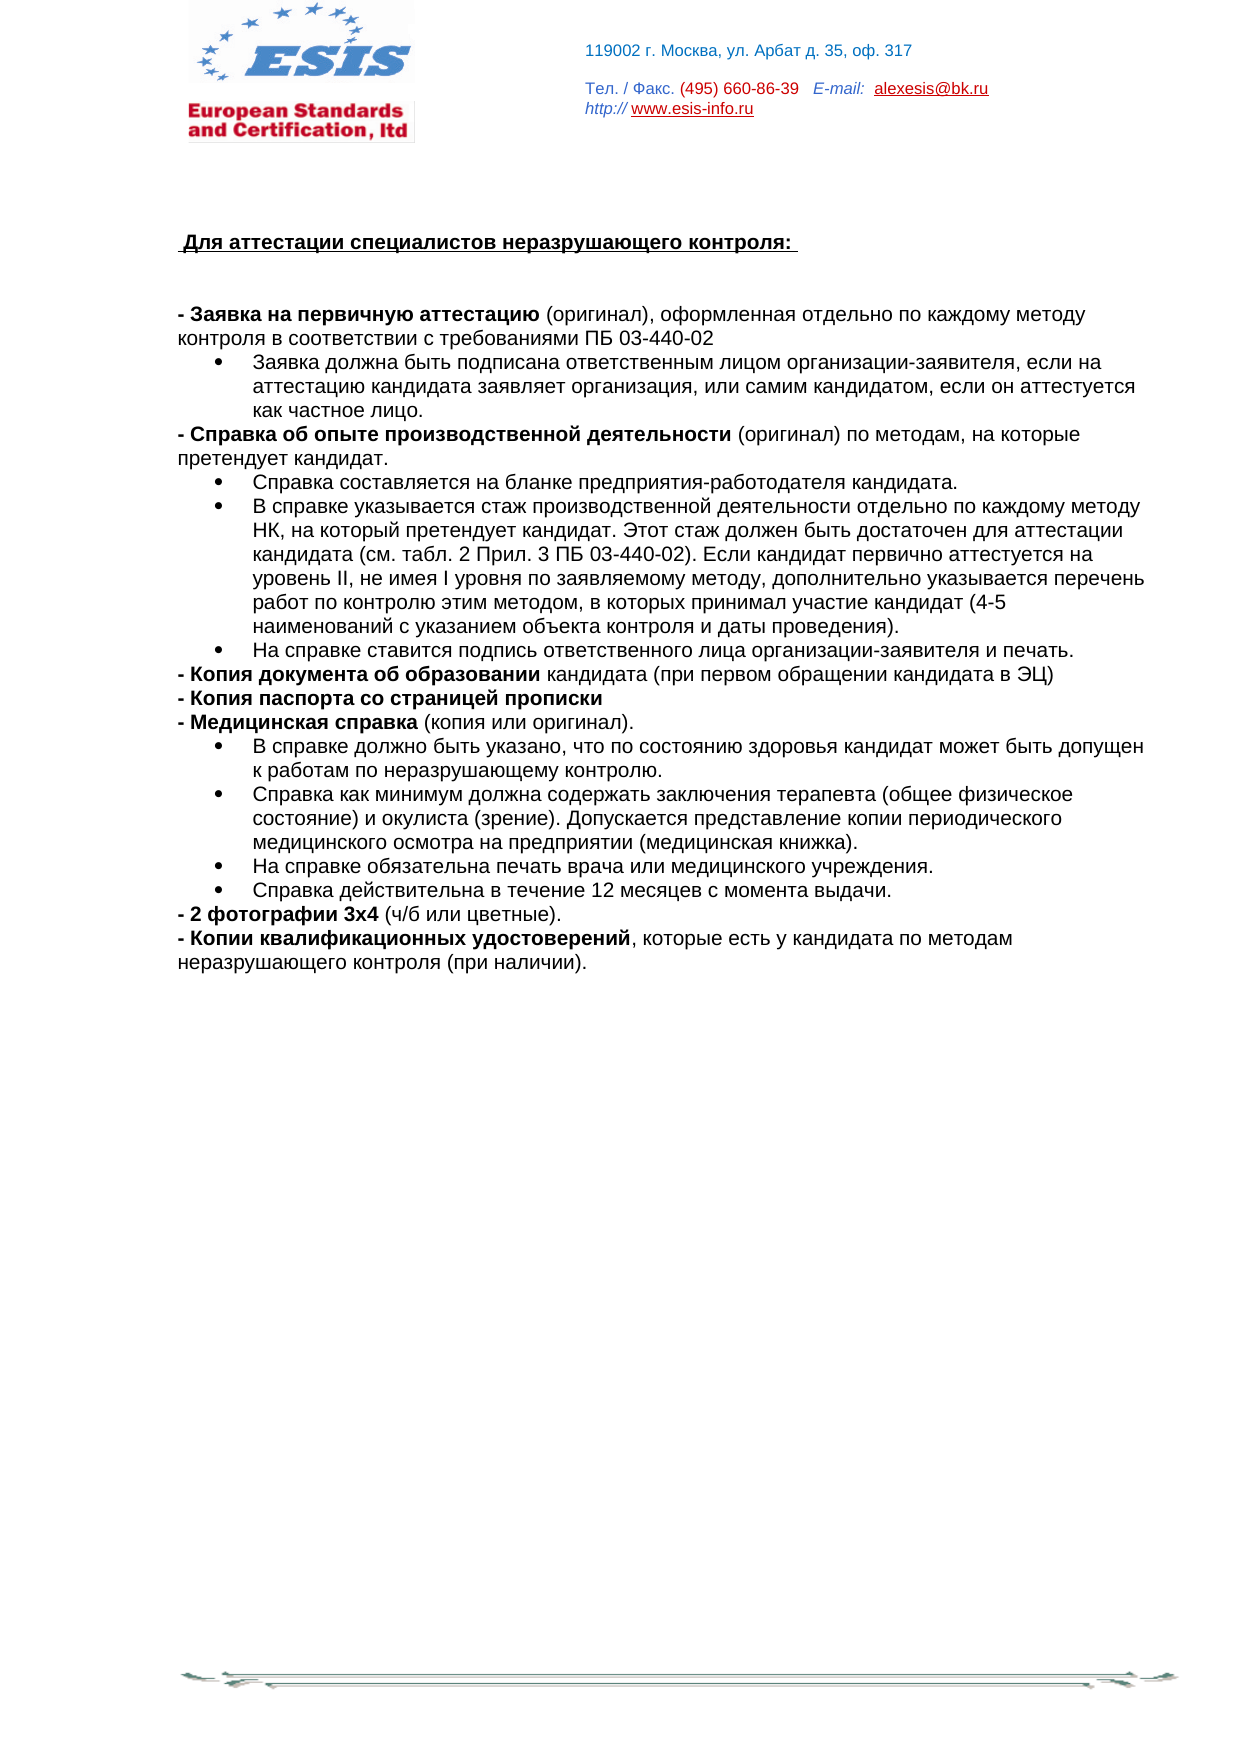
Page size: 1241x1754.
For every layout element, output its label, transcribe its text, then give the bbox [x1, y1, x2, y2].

picture [177, 1670, 1185, 1697]
text - Копии квалификационных удостоверений, которые есть у кандидата по методам неразрушающего контроля (при наличии). [177, 926, 1152, 973]
picture [188, 0, 415, 83]
list На справке обязательна печать врача или медицинского учреждения. [215, 853, 1152, 877]
list Справка как минимум должна содержать заключения терапевта (общее физическое состояние) и окулиста (зрение). Допускается представление копии периодического медицинского осмотра на предприятии (медицинская книжка). [215, 781, 1152, 853]
list Заявка должна быть подписана ответственным лицом организации-заявителя, если на аттестацию кандидата заявляет организация, или самим кандидатом, если он аттестуется как частное лицо. [215, 350, 1152, 422]
text - Справка об опыте производственной деятельности (оригинал) по методам, на которые претендует кандидат. [177, 422, 1152, 469]
list На справке ставится подпись ответственного лица организации-заявителя и печать. [215, 637, 1152, 662]
list Справка действительна в течение 12 месяцев с момента выдачи. [215, 877, 1152, 902]
text - Копия паспорта со страницей прописки [177, 686, 1152, 709]
text Для аттестации специалистов неразрушающего контроля: [177, 230, 1152, 254]
list Справка составляется на бланке предприятия-работодателя кандидата. [215, 469, 1152, 494]
text - Заявка на первичную аттестацию (оригинал), оформленная отдельно по каждому методу контроля в соответствии с требованиями ПБ 03-440-02 [177, 302, 1152, 350]
text - 2 фотографии 3x4 (ч/б или цветные). [177, 902, 1152, 926]
text - Копия документа об образовании кандидата (при первом обращении кандидата в ЭЦ) [177, 662, 1152, 686]
list В справке должно быть указано, что по состоянию здоровья кандидат может быть допущен к работам по неразрушающему контролю. [215, 733, 1152, 781]
text - Медицинская справка (копия или оригинал). [177, 709, 1152, 733]
list В справке указывается стаж производственной деятельности отдельно по каждому методу НК, на который претендует кандидат. Этот стаж должен быть достаточен для аттестации кандидата (см. табл. 2 Прил. 3 ПБ 03-440-02). Если кандидат первично аттестуется на уровень II, не имея I уровня по заявляемому методу, дополнительно указывается перечень работ по контролю этим методом, в которых принимал участие кандидат (4-5 наименований с указанием объекта контроля и даты проведения). [215, 494, 1152, 637]
picture [188, 101, 415, 144]
